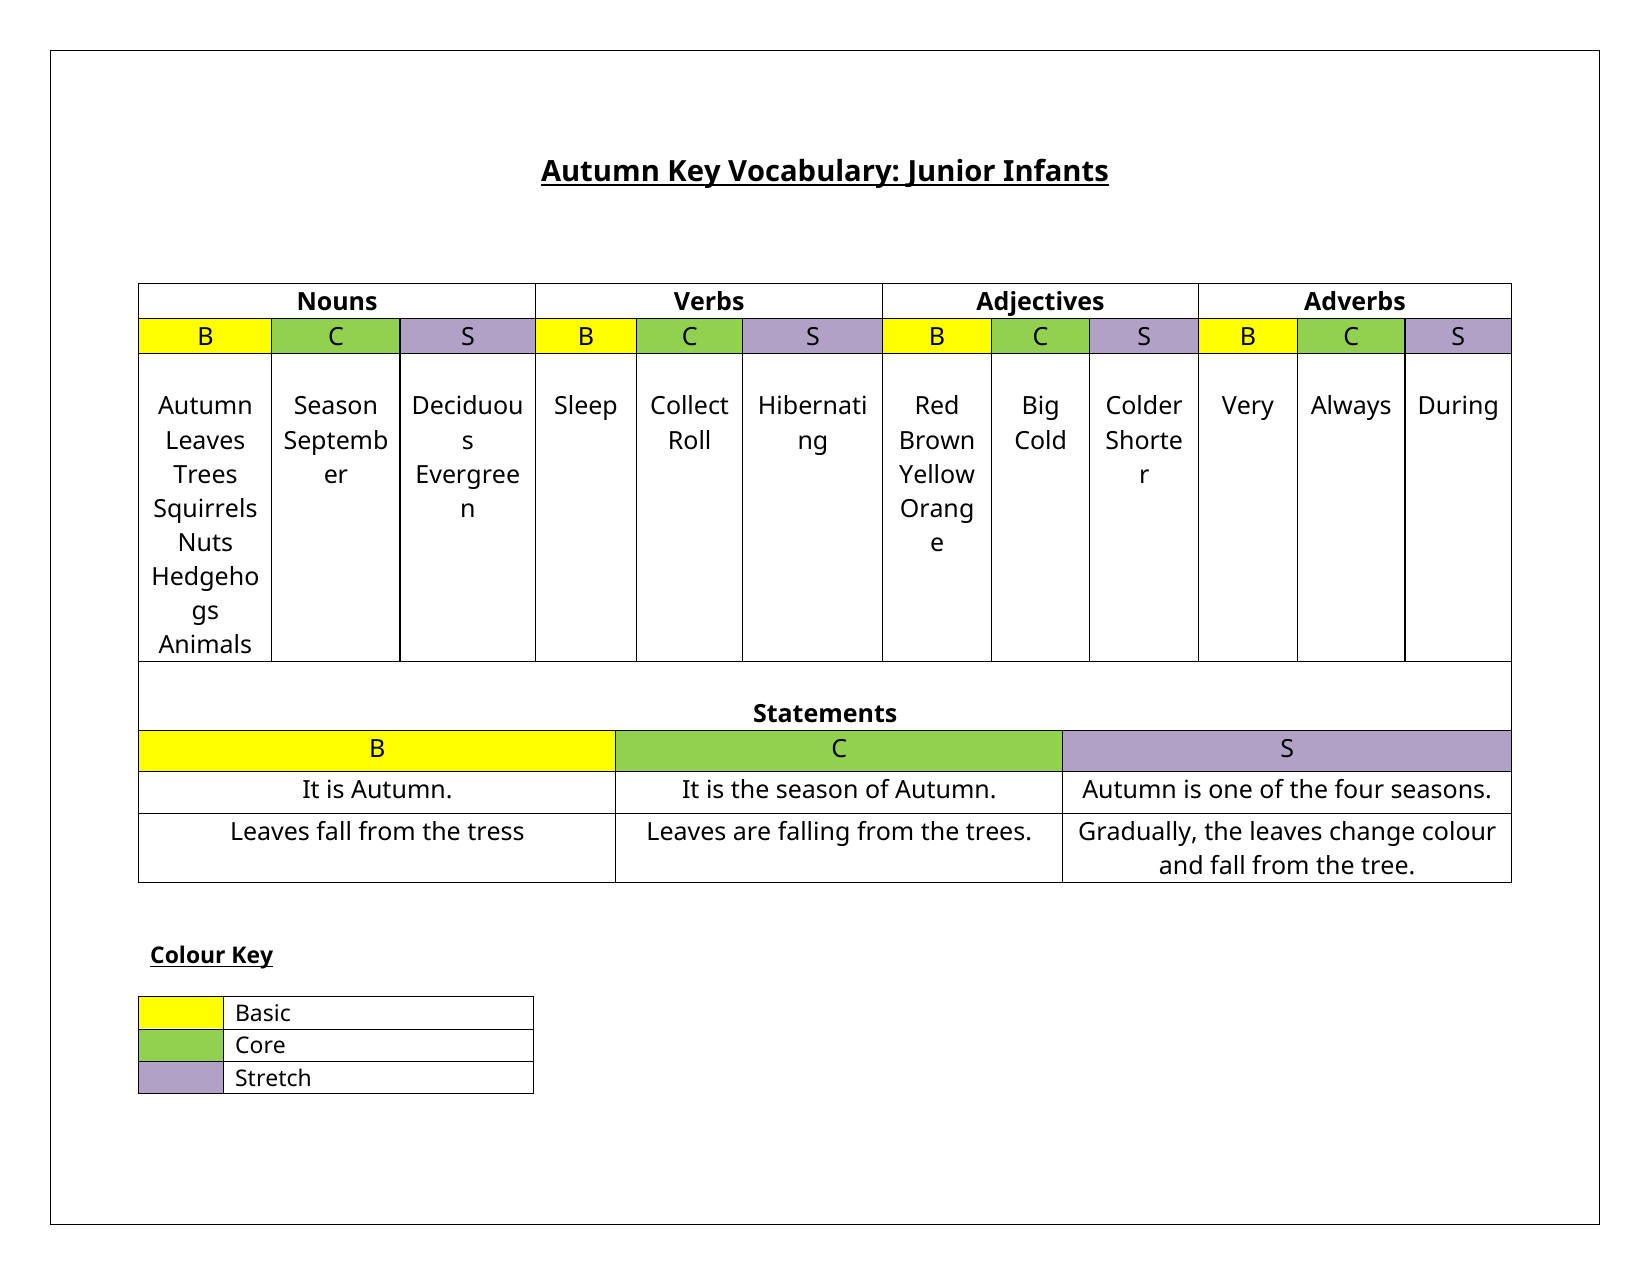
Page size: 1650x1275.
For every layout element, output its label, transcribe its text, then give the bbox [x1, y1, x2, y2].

table_cell Sleep [536, 354, 636, 661]
text Autumn Key Vocabulary: Junior Infants [150, 150, 1500, 190]
table_cell Core [224, 1030, 533, 1061]
table_header Adverbs [1199, 284, 1511, 318]
table_cell Deciduous Evergreen [401, 354, 535, 661]
table_cell Colder Shorter [1090, 354, 1198, 661]
table_cell C [616, 731, 1062, 771]
table_cell B [1199, 319, 1297, 353]
table_header Basic [224, 997, 533, 1028]
table_header Adjectives [883, 284, 1198, 318]
table_header [139, 997, 223, 1028]
table_cell Statements [139, 662, 1511, 730]
table_cell Stretch [224, 1062, 533, 1093]
text Colour Key [150, 939, 1500, 971]
table_cell C [272, 319, 399, 353]
table_cell S [1063, 731, 1511, 771]
table_cell C [637, 319, 742, 353]
table_cell Leaves are falling from the trees. [616, 814, 1062, 882]
table_cell Red Brown Yellow Orange [883, 354, 991, 661]
table_cell Autumn Leaves Trees Squirrels Nuts Hedgehogs Animals [139, 354, 271, 661]
table_cell S [1406, 319, 1511, 353]
table_cell It is Autumn. [139, 772, 615, 812]
table_cell Big Cold [992, 354, 1089, 661]
table_cell It is the season of Autumn. [616, 772, 1062, 812]
table_cell S [743, 319, 882, 353]
table_cell B [536, 319, 636, 353]
table_cell Always [1298, 354, 1404, 661]
table_cell B [139, 731, 615, 771]
table_cell S [1090, 319, 1198, 353]
table_cell S [401, 319, 535, 353]
table_header Verbs [536, 284, 882, 318]
table_cell Hibernating [743, 354, 882, 661]
table_cell Autumn is one of the four seasons. [1063, 772, 1511, 812]
table_cell [139, 1030, 223, 1061]
table_cell Very [1199, 354, 1297, 661]
table_cell B [883, 319, 991, 353]
table_cell During [1406, 354, 1511, 661]
table_cell Season September [272, 354, 399, 661]
table_cell Gradually, the leaves change colour and fall from the tree. [1063, 814, 1511, 882]
table_cell Leaves fall from the tress [139, 814, 615, 882]
table_cell C [992, 319, 1089, 353]
table_header Nouns [139, 284, 535, 318]
table_cell [139, 1062, 223, 1093]
table_cell Collect Roll [637, 354, 742, 661]
table_cell B [139, 319, 271, 353]
table_cell C [1298, 319, 1404, 353]
